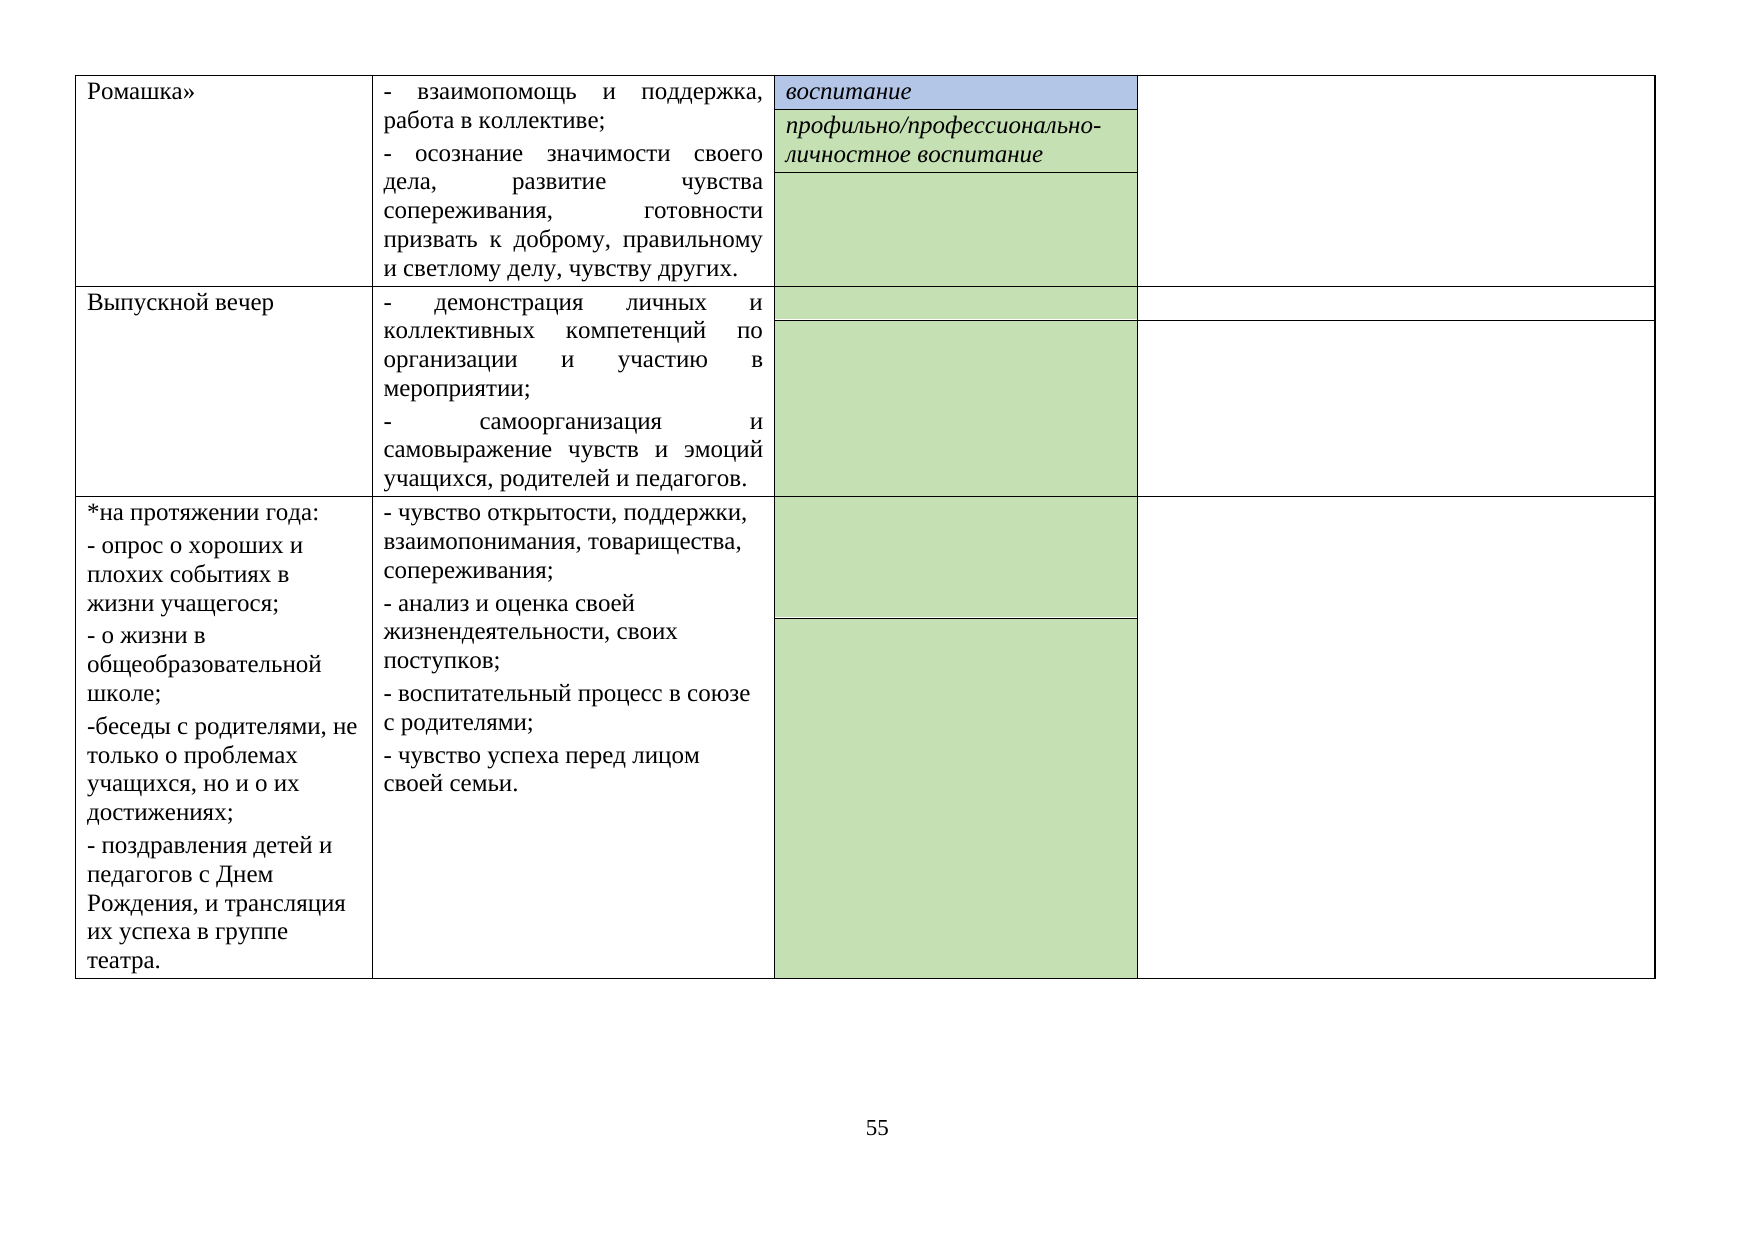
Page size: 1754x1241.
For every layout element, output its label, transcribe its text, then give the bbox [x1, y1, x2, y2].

table_cell духовно-нравственное и социально-личностное воспитание [775, 76, 1137, 109]
table_cell [775, 173, 1137, 286]
table_cell [1138, 287, 1654, 319]
table_cell [775, 497, 1137, 617]
table_cell - демонстрация личных и коллективных компетенций по организации и участию в мероприятии; - самоорганизация и самовыражение чувств и эмоций учащихся, родителей и педагогов. [373, 287, 774, 496]
table_cell [1138, 321, 1654, 496]
table_cell [1138, 497, 1654, 978]
table_cell - чувство открытости, поддержки, взаимопонимания, товарищества, сопереживания; - анализ и оценка своей жизнендеятельности, своих поступков; - воспитательный процесс в союзе с родителями; - чувство успеха перед лицом своей семьи. [373, 497, 774, 978]
table_cell [775, 321, 1137, 496]
table_cell *на протяжении года: - опрос о хороших и плохих событиях в жизни учащегося; - о жизни в общеобразовательной школе; -беседы с родителями, не только о проблемах учащихся, но и о их достижениях; - поздравления детей и педагогов с Днем Рождения, и трансляция их успеха в группе театра. [76, 497, 372, 978]
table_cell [373, 76, 774, 286]
table_cell [1138, 76, 1654, 286]
table_cell [775, 619, 1137, 978]
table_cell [76, 76, 372, 286]
table_cell Выпускной вечер [76, 287, 372, 496]
table_cell [775, 287, 1137, 319]
table_cell профильно/профессионально-личностное воспитание [775, 110, 1137, 172]
